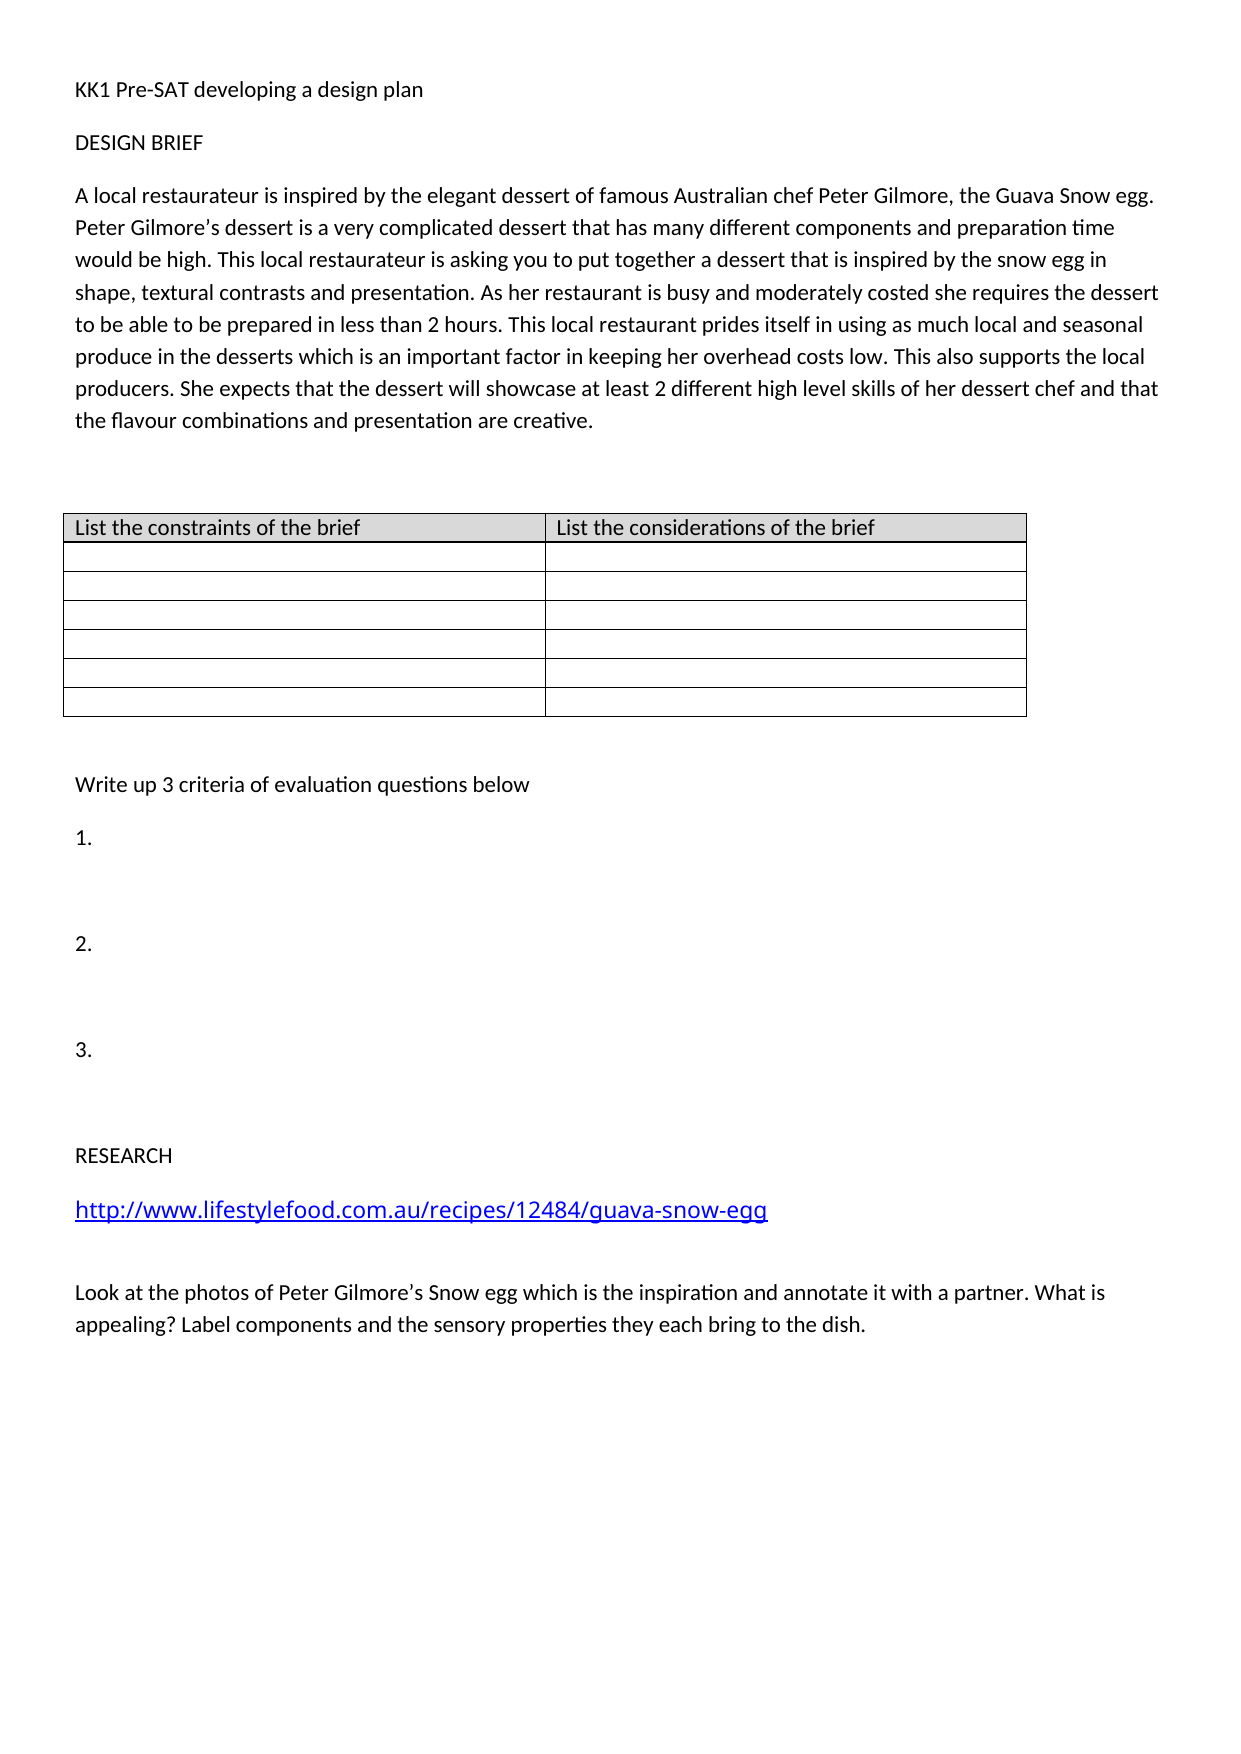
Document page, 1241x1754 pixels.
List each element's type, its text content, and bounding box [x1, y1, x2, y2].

table_cell [546, 630, 1026, 658]
text Look at the photos of Peter Gilmore’s Snow egg which is the inspiration and annotate it with a partner. What is appealing? Label components and the sensory properties they each bring to the dish. [75, 1278, 1165, 1338]
text 2. [75, 929, 1165, 957]
text DESIGN BRIEF [75, 128, 1165, 156]
table_header List the constraints of the brief [64, 514, 545, 541]
text RESEARCH [75, 1141, 1165, 1169]
table_cell [64, 630, 545, 658]
table_cell [64, 659, 545, 687]
text Write up 3 criteria of evaluation questions below [75, 770, 1165, 798]
table_cell [546, 572, 1026, 599]
table_header List the considerations of the brief [546, 514, 1026, 541]
text KK1 Pre-SAT developing a design plan [75, 75, 1165, 103]
table_cell [64, 572, 545, 599]
table_cell [64, 543, 545, 571]
text 3. [75, 1035, 1165, 1063]
text http://www.lifestylefood.com.au/recipes/12484/guava-snow-egg [75, 1194, 1165, 1225]
text 1. [75, 823, 1165, 851]
table_cell [546, 688, 1026, 716]
table_cell [546, 659, 1026, 687]
table_cell [546, 543, 1026, 571]
table_cell [64, 601, 545, 629]
table_cell [64, 688, 545, 716]
text A local restaurateur is inspired by the elegant dessert of famous Australian chef Peter Gilmore, the Guava Snow egg. Peter Gilmore’s dessert is a very complicated dessert that has many different components and preparation time would be high. This local restaurateur is asking you to put together a dessert that is inspired by the snow egg in shape, textural contrasts and presentation. As her restaurant is busy and moderately costed she requires the dessert to be able to be prepared in less than 2 hours. This local restaurant prides itself in using as much local and seasonal produce in the desserts which is an important factor in keeping her overhead costs low. This also supports the local producers. She expects that the dessert will showcase at least 2 different high level skills of her dessert chef and that the flavour combinations and presentation are creative. [75, 181, 1165, 434]
table_cell [546, 601, 1026, 629]
